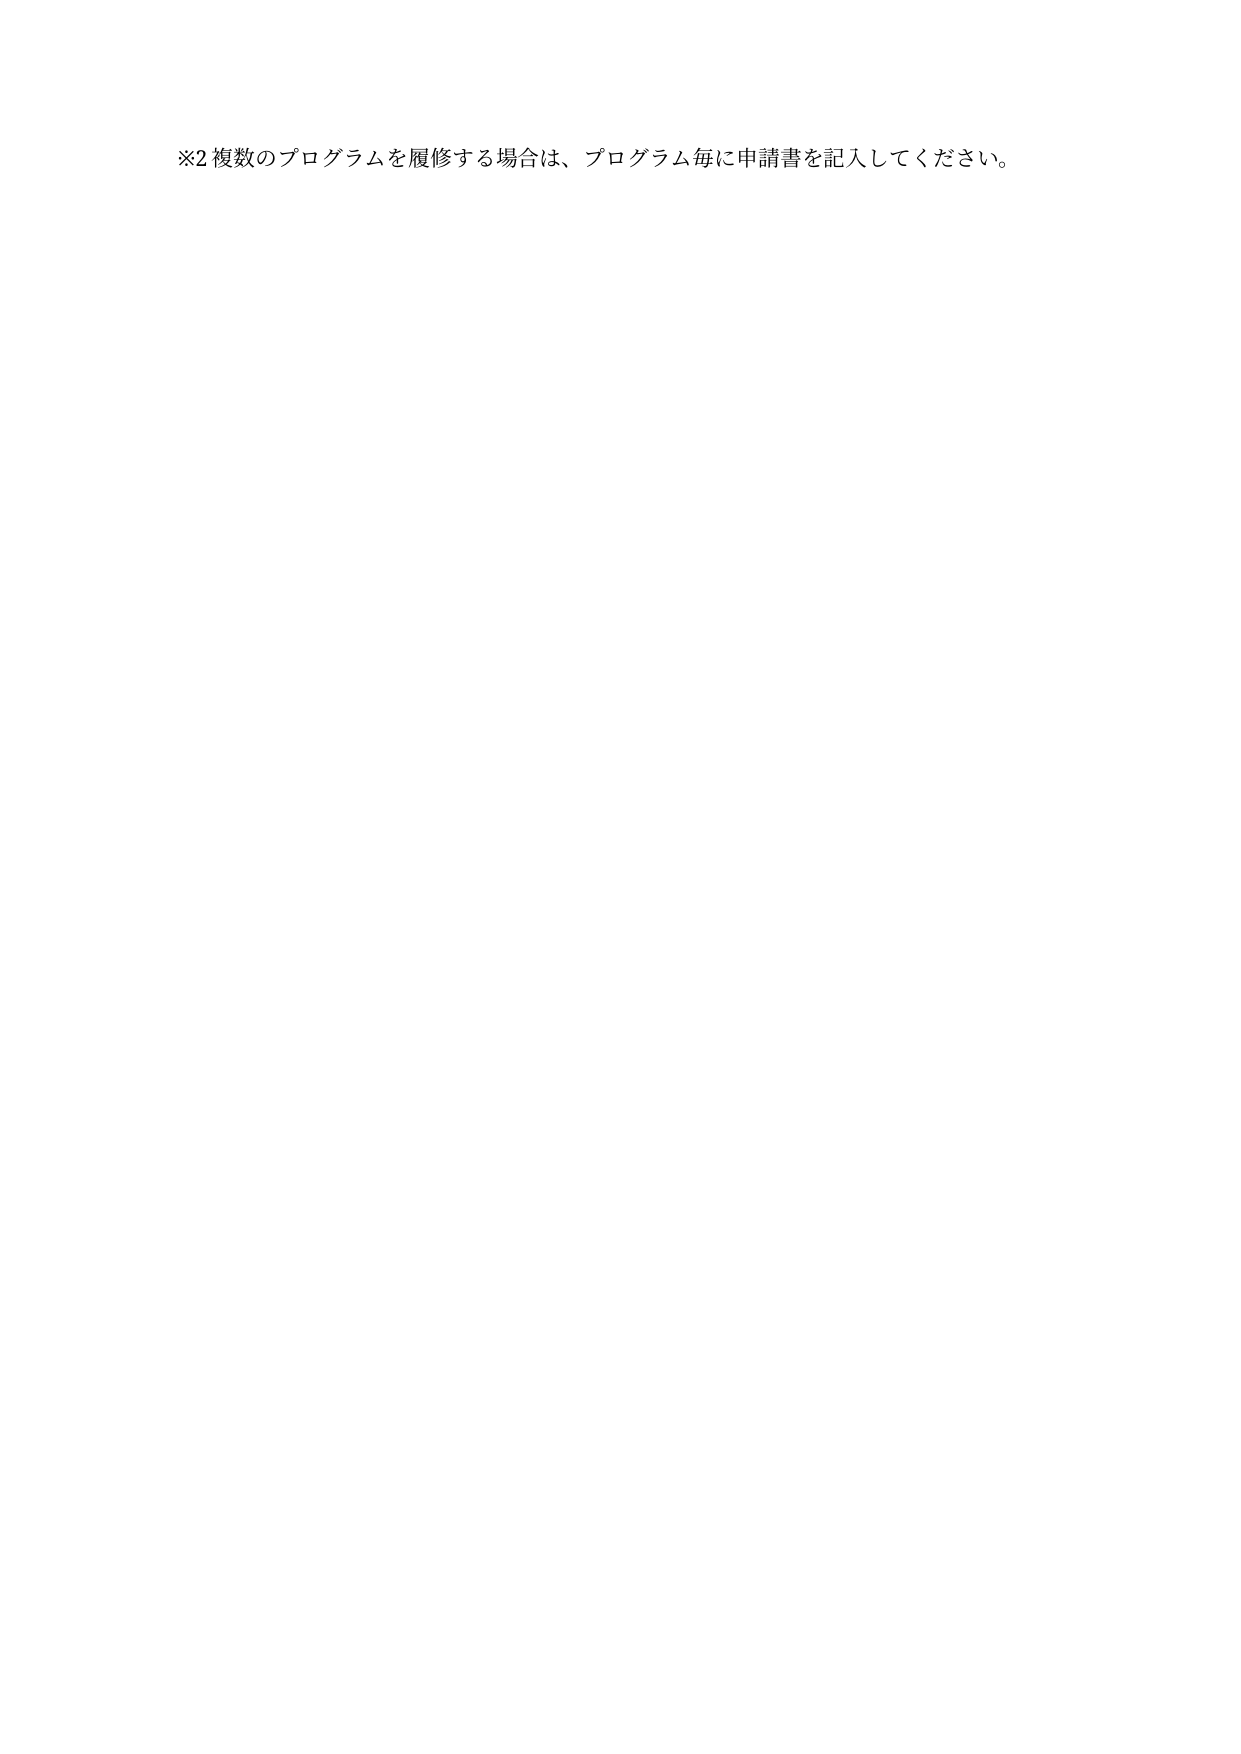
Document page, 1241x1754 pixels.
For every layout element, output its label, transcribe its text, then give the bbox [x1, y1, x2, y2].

text ※2複数のプログラムを履修する場合は、プログラム毎に申請書を記入してください。 [177, 138, 1063, 176]
